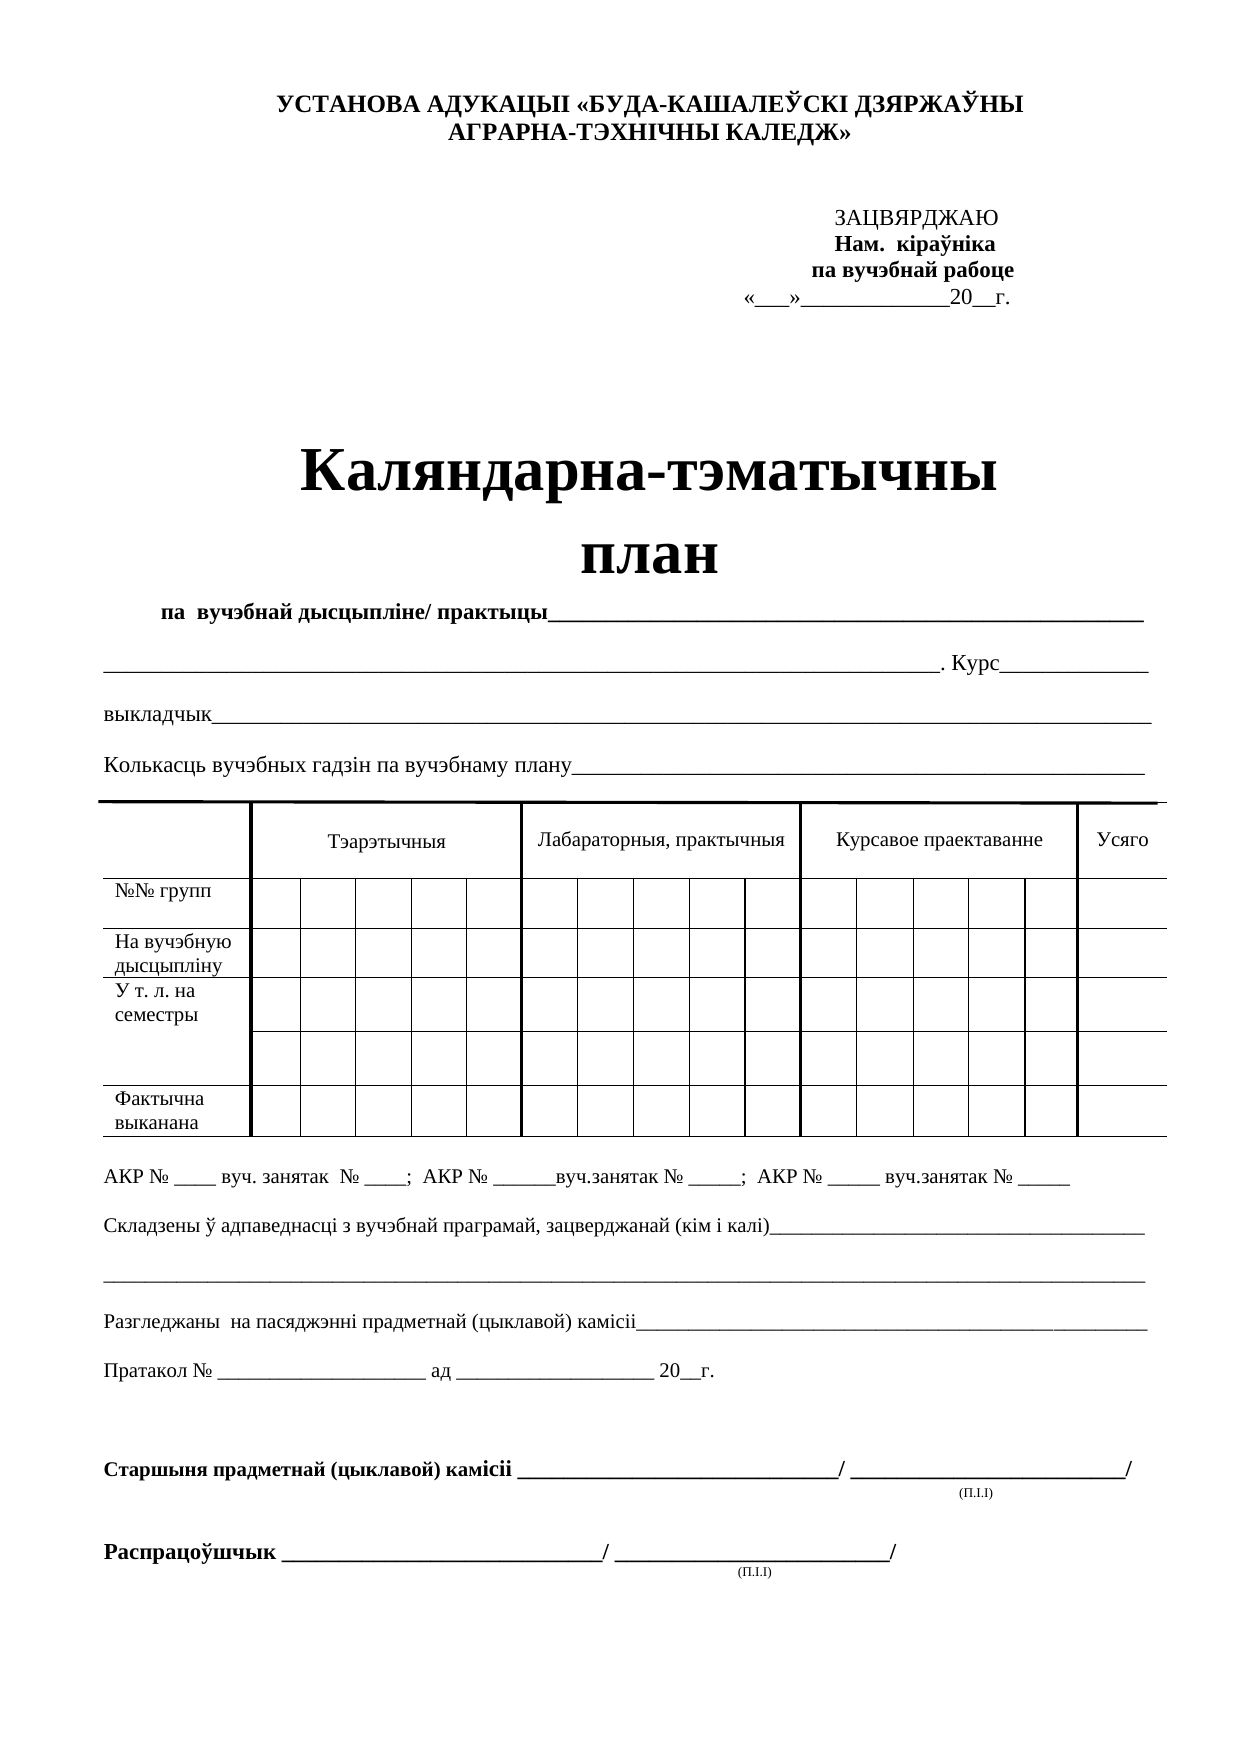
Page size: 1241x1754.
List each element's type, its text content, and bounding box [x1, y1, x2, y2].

table_cell [857, 1086, 913, 1136]
text АКР № ____ вуч. занятак № ____; АКР № ______вуч.занятак № _____; АКР № _____ вуч.занятак № _____ [103, 1164, 1152, 1188]
table_cell [914, 1032, 968, 1085]
table_header Усяго [1079, 803, 1167, 877]
table_cell [802, 1086, 856, 1136]
text УСТАНОВА АДУКАЦЫI «БУДА-КАШАЛЕЎСКI ДЗЯРЖАЎНЫ [148, 89, 1152, 117]
text _________________________________________________________________________. Курс_____________ [103, 649, 1152, 675]
table_cell [412, 929, 466, 977]
table_cell [1079, 929, 1167, 977]
table_cell [746, 879, 799, 928]
table_cell [634, 1032, 689, 1085]
table_cell [634, 1086, 689, 1136]
text Разгледжаны на пасяджэнні прадметнай (цыклавой) камісіі_________________________________________________ [103, 1309, 1152, 1333]
text Распрацоўшчык ____________________________/ ________________________/ [103, 1538, 1152, 1564]
table_cell [412, 978, 466, 1031]
text (П.І.І) [103, 1564, 1152, 1590]
table_cell [301, 879, 355, 928]
table_header Тэарэтычныя [253, 804, 520, 877]
text Каляндарна-тэматычны [148, 432, 1152, 504]
table_cell [1079, 978, 1167, 1031]
table_cell [412, 1086, 466, 1136]
table_cell [802, 879, 856, 928]
table_cell [356, 1086, 411, 1136]
table_cell [467, 1086, 520, 1136]
table_cell [857, 1032, 913, 1085]
table_cell [1026, 879, 1076, 928]
table_cell [969, 1032, 1024, 1085]
table_cell [914, 978, 968, 1031]
table_cell [690, 879, 744, 928]
table_cell [1026, 1086, 1076, 1136]
table_cell [523, 1032, 577, 1085]
text Пратакол № ____________________ ад ___________________ 20__г. [103, 1358, 1152, 1382]
table_cell [1026, 1032, 1076, 1085]
table_cell [690, 978, 744, 1031]
table_cell [969, 1086, 1024, 1136]
table_cell Фактычна выканана [103, 1086, 249, 1136]
table_cell [301, 1032, 355, 1085]
table_header [103, 804, 249, 877]
table_cell [253, 1086, 300, 1136]
table_cell [523, 978, 577, 1031]
table_cell [356, 929, 411, 977]
table_cell [690, 1032, 744, 1085]
table_cell [634, 879, 689, 928]
table_cell На вучэбную дысцыпліну [103, 929, 249, 977]
text Нам. кіраўніка [148, 230, 1152, 256]
table_cell [467, 978, 520, 1031]
text «___»_____________20__г. [103, 283, 1152, 309]
table_cell [969, 879, 1024, 928]
text Складзены ў адпаведнасці з вучэбнай праграмай, зацверджанай (кім і калі)____________________________________ [103, 1213, 1152, 1237]
table_cell [253, 1032, 300, 1085]
table_cell [746, 978, 799, 1031]
text ЗАЦВЯРДЖАЮ [148, 204, 1152, 230]
text па вучэбнай дысцыпліне/ практыцы____________________________________________________ [103, 598, 1152, 624]
text ____________________________________________________________________________________________________ [103, 1261, 1152, 1285]
table_cell [578, 879, 633, 928]
table_header Курсавое праектаванне [802, 805, 1076, 877]
table_cell [412, 1032, 466, 1085]
table_cell [690, 929, 744, 977]
table_cell [969, 978, 1024, 1031]
table_cell [634, 929, 689, 977]
text план [148, 515, 1152, 587]
table_header Лабараторныя, практычныя [523, 804, 799, 877]
table_cell [1079, 1086, 1167, 1136]
table_cell [356, 978, 411, 1031]
table_cell [914, 879, 968, 928]
table_cell [356, 1032, 411, 1085]
table_cell [914, 1086, 968, 1136]
table_cell [690, 1086, 744, 1136]
table_cell [1079, 879, 1167, 928]
text Колькасць вучэбных гадзін па вучэбнаму плану__________________________________________________ [103, 751, 1152, 777]
table_cell [634, 978, 689, 1031]
table_cell [301, 1086, 355, 1136]
table_cell [969, 929, 1024, 977]
table_cell [467, 879, 520, 928]
table_cell [746, 1032, 799, 1085]
table_cell [412, 879, 466, 928]
text па вучэбнай рабоце [148, 256, 1152, 283]
table_cell [857, 879, 913, 928]
table_cell [1026, 929, 1076, 977]
text выкладчык__________________________________________________________________________________ [103, 700, 1152, 726]
table_cell [523, 929, 577, 977]
text (П.І.І) [103, 1485, 1152, 1511]
table_cell [857, 929, 913, 977]
table_cell [1026, 978, 1076, 1031]
table_cell [802, 1032, 856, 1085]
table_cell [914, 929, 968, 977]
table_cell [467, 929, 520, 977]
table_cell [578, 978, 633, 1031]
table_cell [746, 1086, 799, 1136]
table_cell [578, 929, 633, 977]
table_cell [802, 929, 856, 977]
table_cell [857, 978, 913, 1031]
text АГРАРНА-ТЭХНIЧНЫ КАЛЕДЖ» [148, 117, 1152, 146]
table_cell [746, 929, 799, 977]
table_cell [578, 1032, 633, 1085]
table_cell [467, 1032, 520, 1085]
table_cell [1079, 1032, 1167, 1085]
table_cell [253, 879, 300, 928]
table_cell №№ групп [103, 879, 249, 928]
table_cell [802, 978, 856, 1031]
table_cell [523, 1086, 577, 1136]
table_cell [253, 929, 300, 977]
table_cell [523, 879, 577, 928]
table_cell [253, 978, 300, 1031]
table_cell [578, 1086, 633, 1136]
table_cell [301, 929, 355, 977]
table_cell [356, 879, 411, 928]
text Старшыня прадметнай (цыклавой) камісіі ____________________________/ ________________________/ [103, 1455, 1152, 1481]
table_cell У т. л. на семестры [103, 978, 249, 1085]
table_cell [301, 978, 355, 1031]
